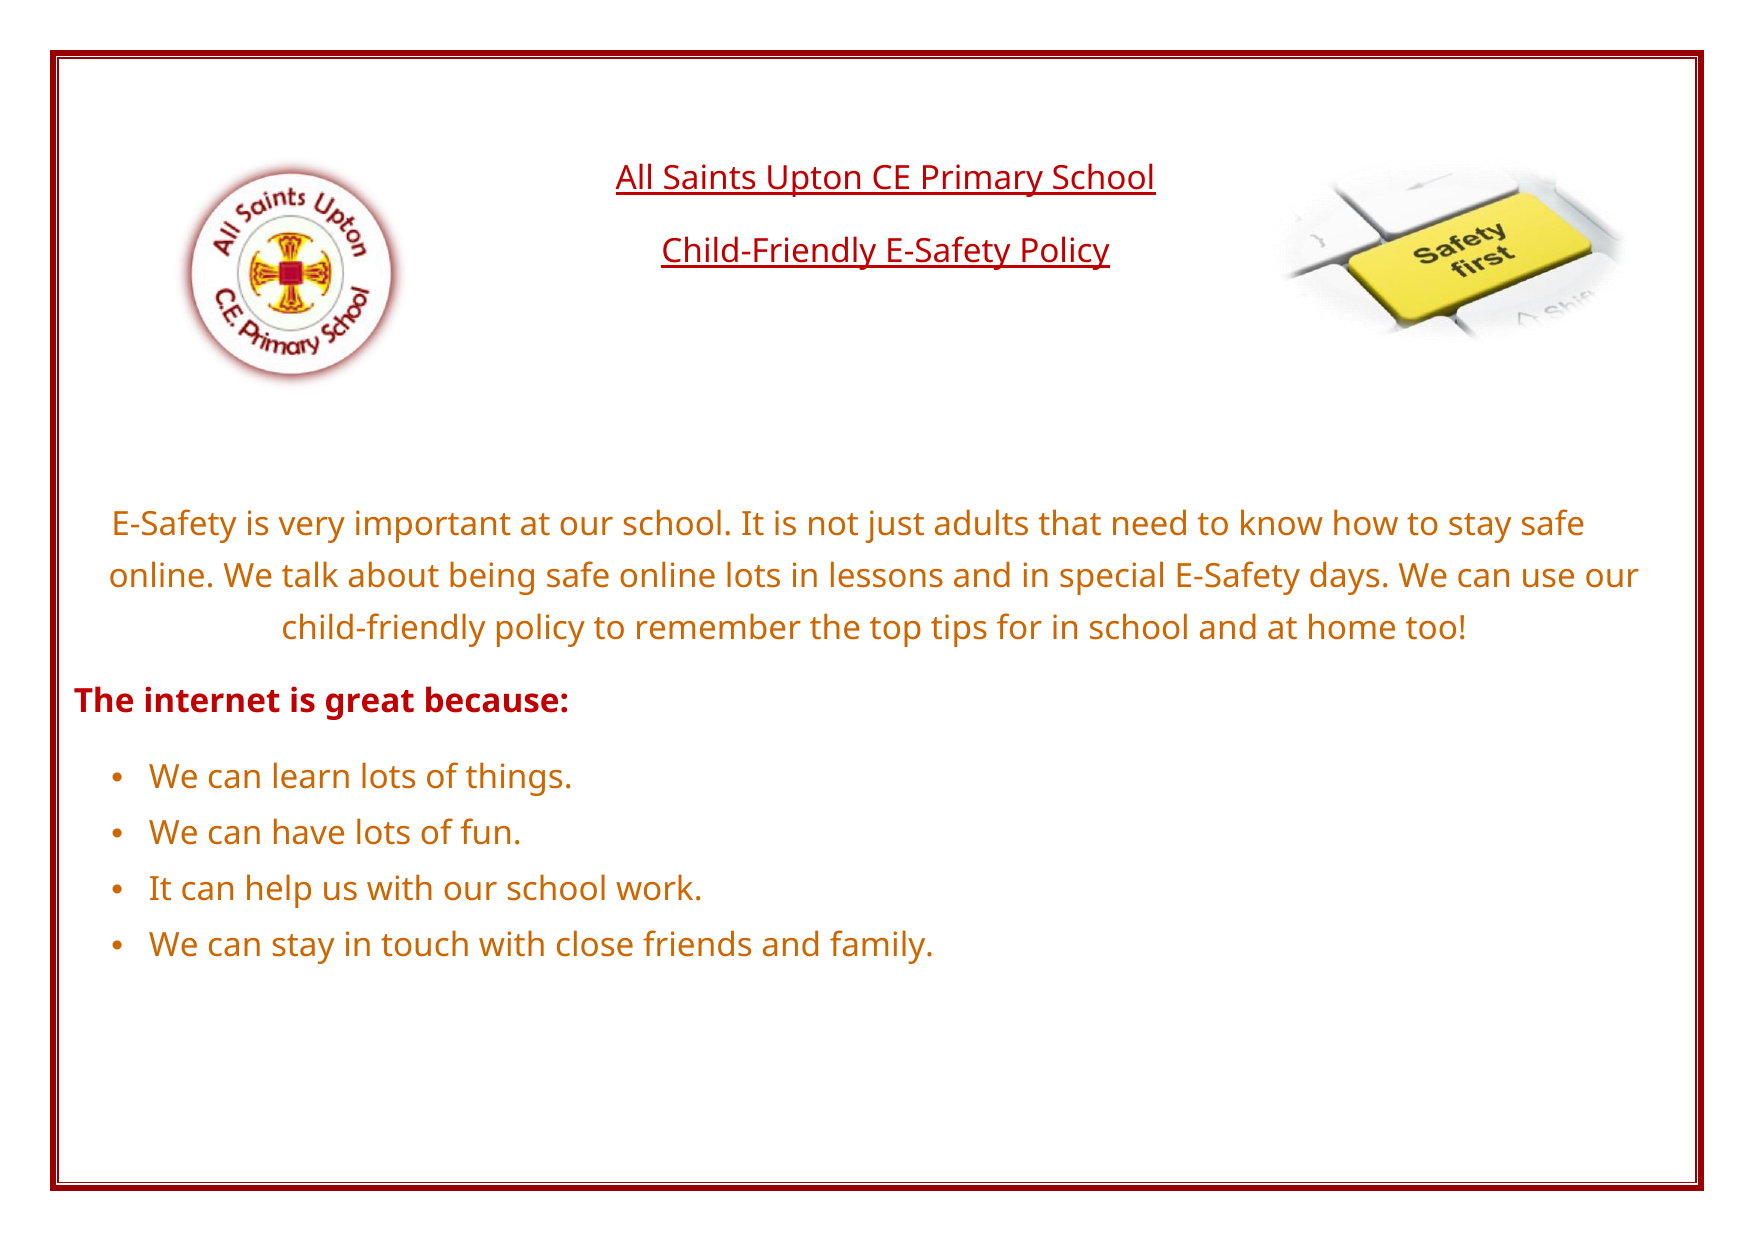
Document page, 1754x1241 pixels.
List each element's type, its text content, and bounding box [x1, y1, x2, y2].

text E-Safety is very important at our school. It is not just adults that need to know how to stay safe [111, 500, 1674, 546]
list It can help us with our school work. [111, 865, 1674, 910]
list We can learn lots of things. [111, 753, 1674, 798]
text Child-Friendly E-Safety Policy [410, 227, 1267, 273]
text All Saints Upton CE Primary School [410, 154, 1267, 199]
picture [1267, 152, 1632, 347]
list We can have lots of fun. [111, 809, 1674, 854]
picture [172, 154, 410, 393]
list We can stay in touch with close friends and family. [111, 921, 1674, 966]
text The internet is great because: [73, 677, 1674, 722]
text online. We talk about being safe online lots in lessons and in special E-Safety days. We can use our child-friendly policy to remember the top tips for in school and at home too! [75, 552, 1674, 649]
